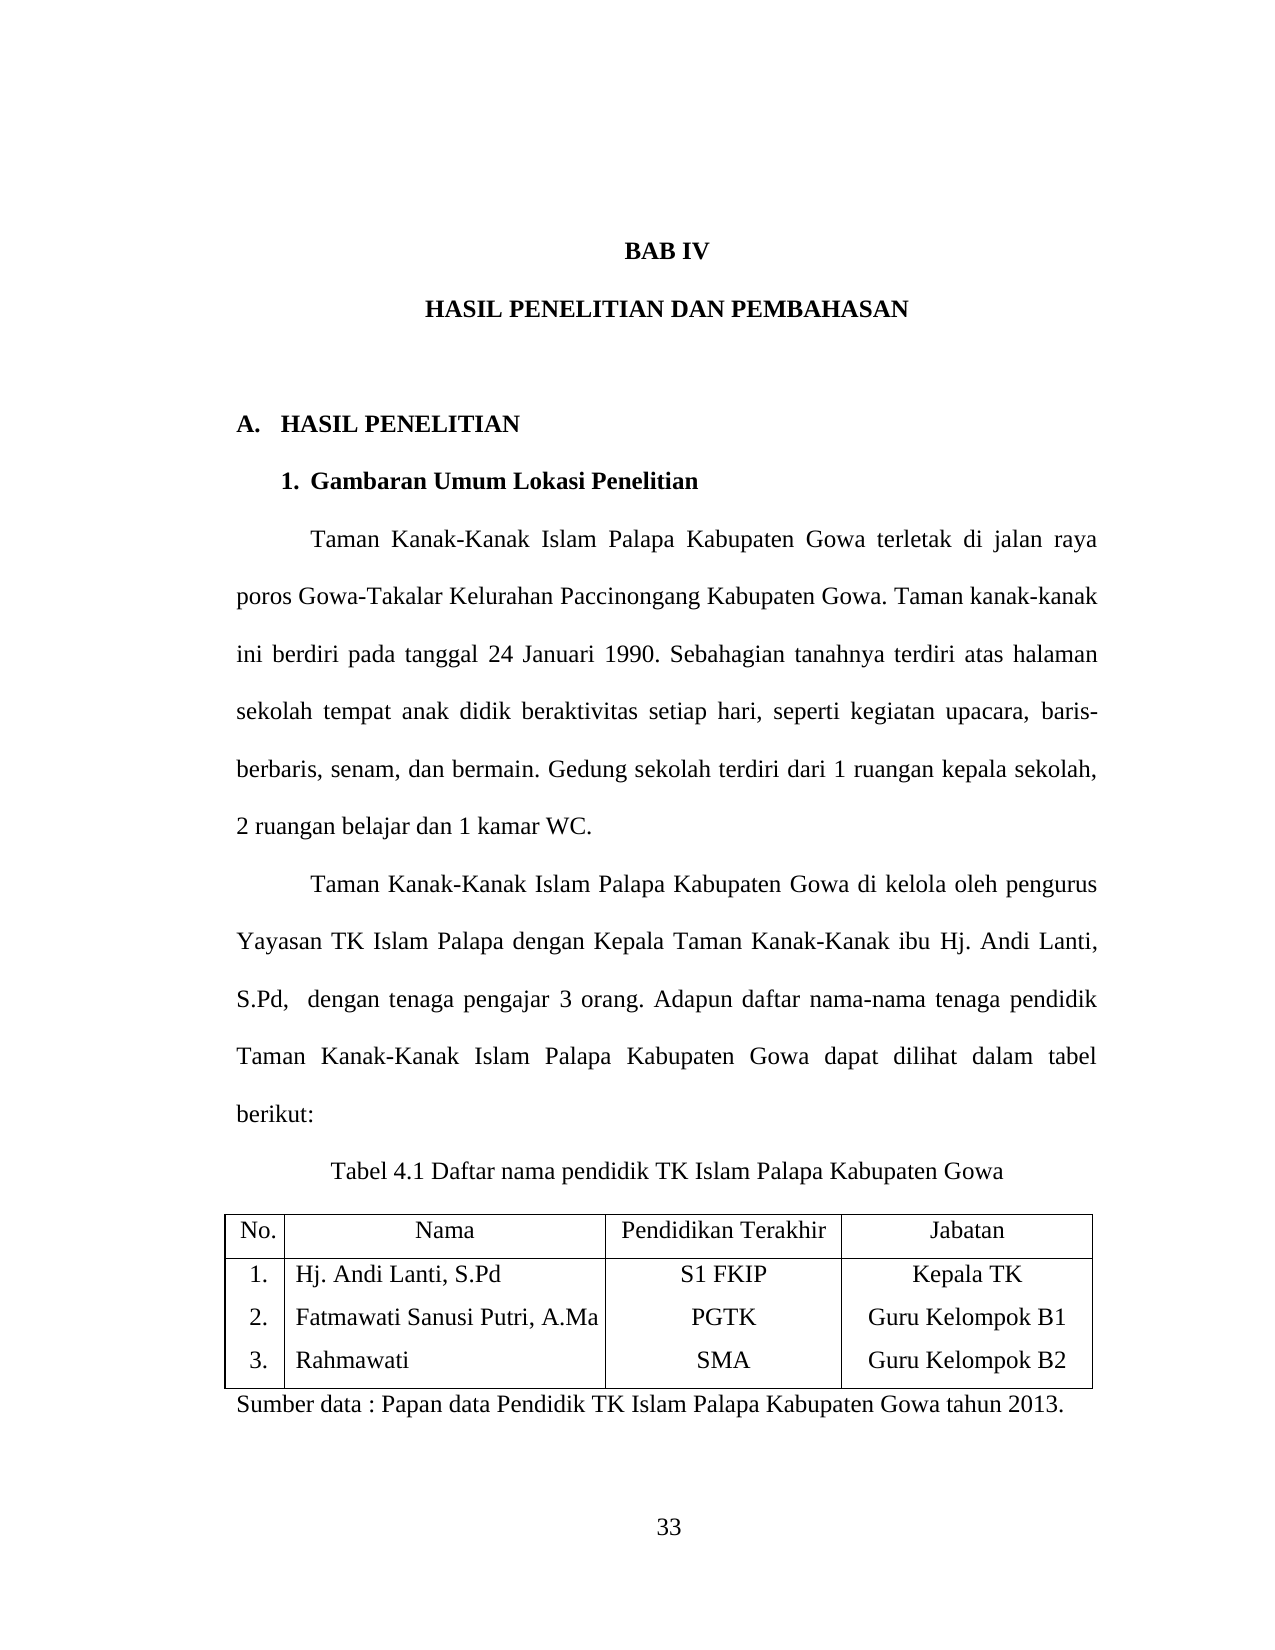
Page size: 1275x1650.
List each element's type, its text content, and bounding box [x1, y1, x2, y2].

table_header Pendidikan Terakhir [606, 1215, 841, 1258]
list Gambaran Umum Lokasi Penelitian [281, 466, 1098, 495]
list HASIL PENELITIAN DAN PEMBAHASAN [236, 294, 1098, 322]
table_cell Kepala TK Guru Kelompok B1 Guru Kelompok B2 [842, 1259, 1092, 1388]
table_header Jabatan [842, 1215, 1092, 1258]
table_header Nama [285, 1215, 605, 1258]
text Sumber data : Papan data Pendidik TK Islam Palapa Kabupaten Gowa tahun 2013. [236, 1389, 1098, 1418]
text Tabel 4.1 Daftar nama pendidik TK Islam Palapa Kabupaten Gowa [236, 1156, 1098, 1185]
table_header No. [226, 1215, 284, 1258]
table_cell 1. 2. 3. [226, 1259, 284, 1388]
list HASIL PENELITIAN [236, 409, 1098, 437]
text Taman Kanak-Kanak Islam Palapa Kabupaten Gowa di kelola oleh pengurus Yayasan TK Islam Palapa dengan Kepala Taman Kanak-Kanak ibu Hj. Andi Lanti, S.Pd, dengan tenaga pengajar 3 orang. Adapun daftar nama-nama tenaga pendidik Taman Kanak-Kanak Islam Palapa Kabupaten Gowa dapat dilihat dalam tabel berikut: [236, 869, 1098, 1127]
table_cell Hj. Andi Lanti, S.Pd Fatmawati Sanusi Putri, A.Ma Rahmawati [285, 1259, 605, 1388]
text Taman Kanak-Kanak Islam Palapa Kabupaten Gowa terletak di jalan raya poros Gowa-Takalar Kelurahan Paccinongang Kabupaten Gowa. Taman kanak-kanak ini berdiri pada tanggal 24 Januari 1990. Sebahagian tanahnya terdiri atas halaman sekolah tempat anak didik beraktivitas setiap hari, seperti kegiatan upacara, baris-berbaris, senam, dan bermain. Gedung sekolah terdiri dari 1 ruangan kepala sekolah, 2 ruangan belajar dan 1 kamar WC. [236, 524, 1098, 840]
list BAB IV [236, 236, 1098, 265]
table_cell S1 FKIP PGTK SMA [606, 1259, 841, 1388]
